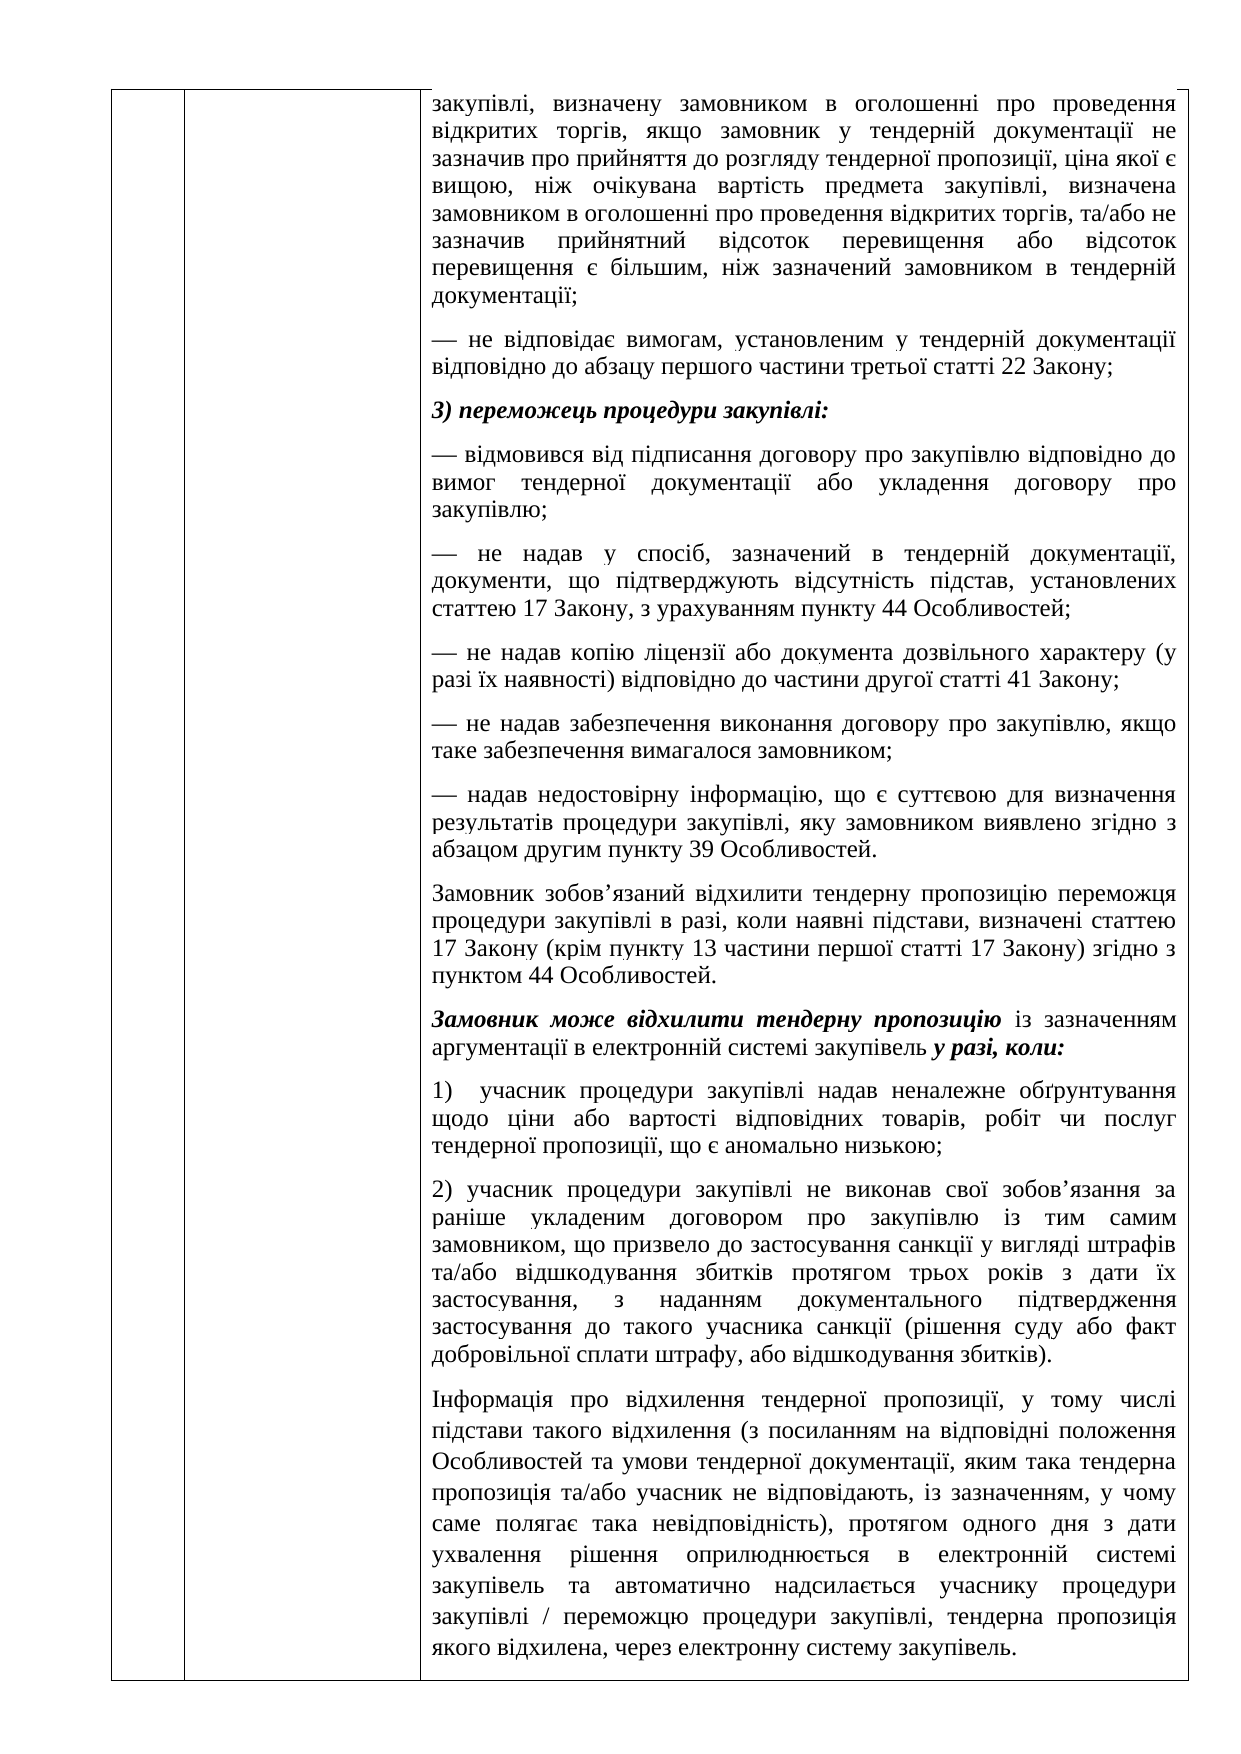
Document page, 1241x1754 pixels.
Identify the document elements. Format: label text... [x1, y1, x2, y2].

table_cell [421, 90, 1188, 1680]
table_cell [185, 90, 420, 1680]
table_cell 3 [112, 90, 184, 1680]
